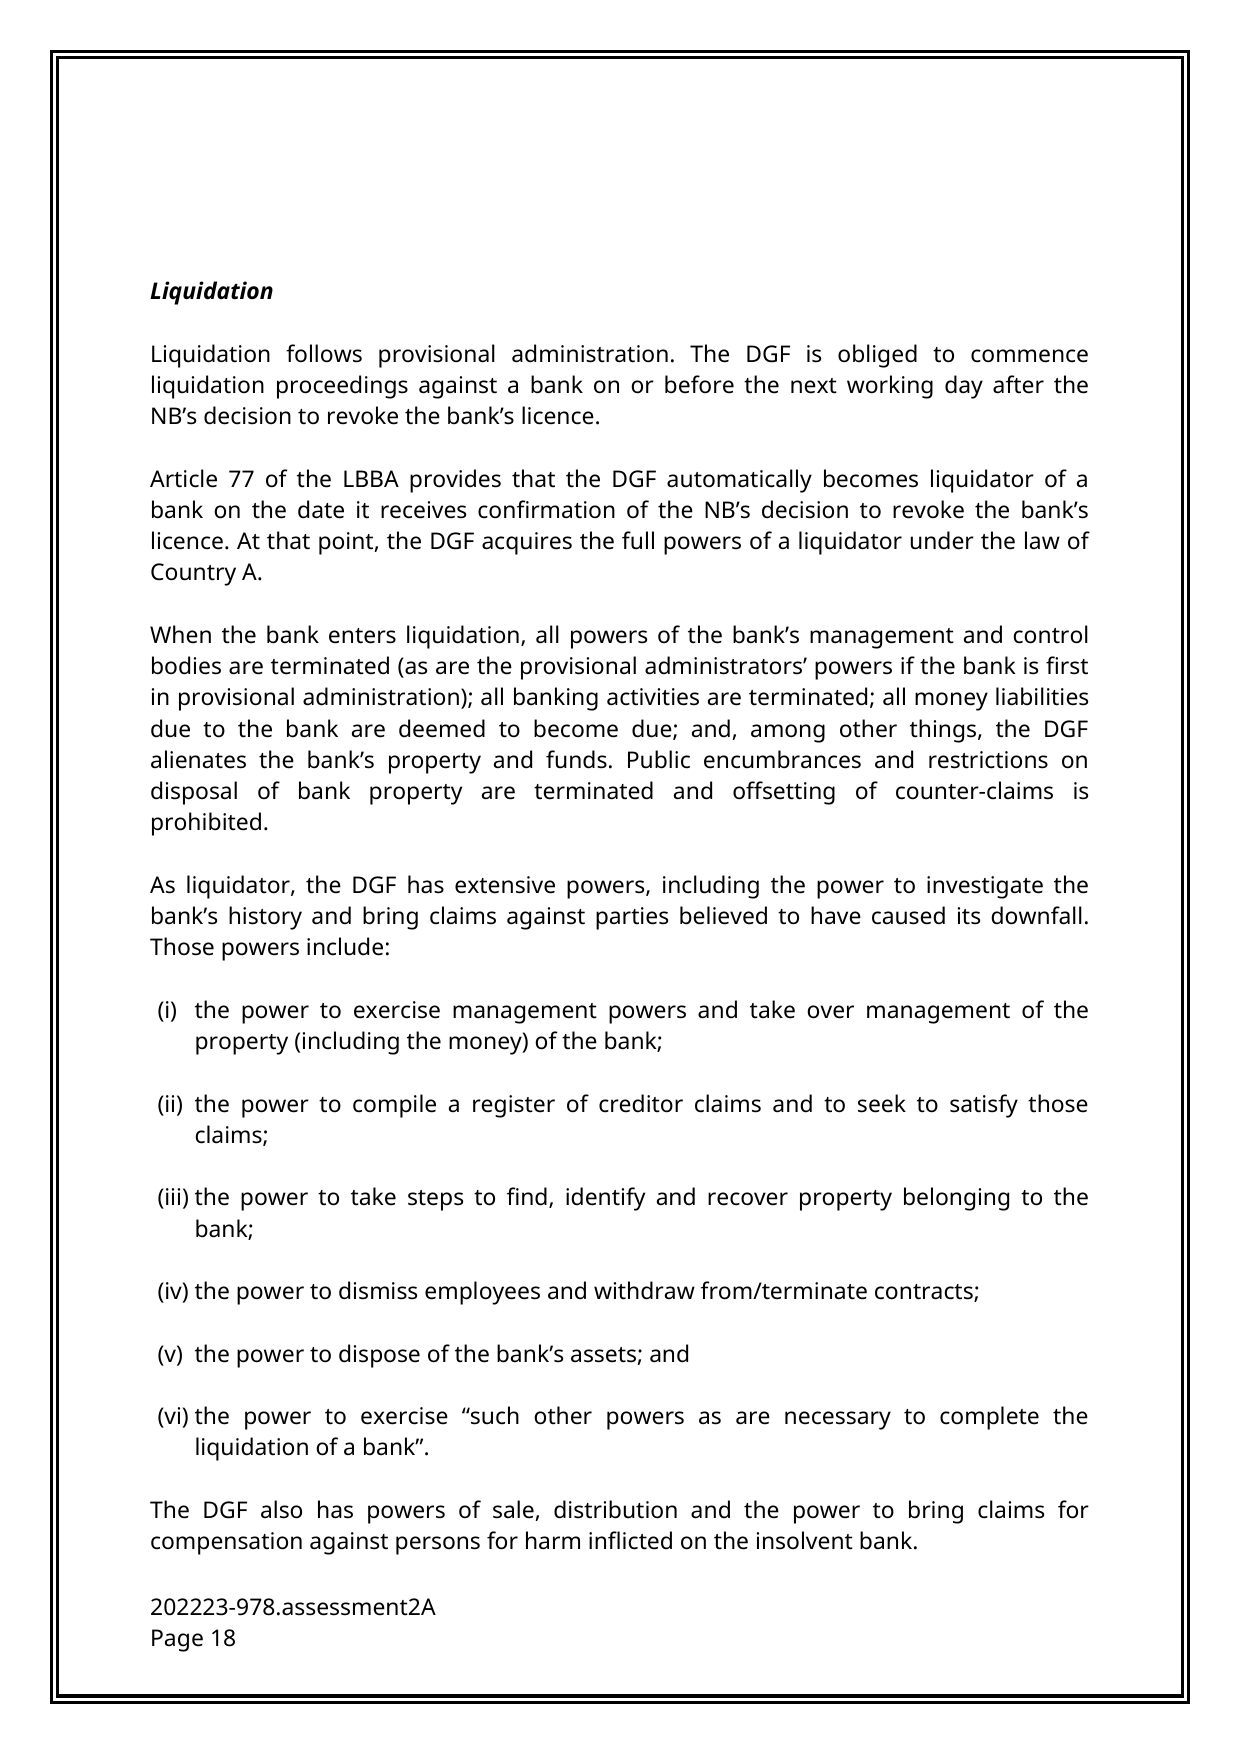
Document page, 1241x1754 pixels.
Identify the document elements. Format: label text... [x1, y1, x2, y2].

text When the bank enters liquidation, all powers of the bank’s management and control bodies are terminated (as are the provisional administrators’ powers if the bank is first in provisional administration); all banking activities are terminated; all money liabilities due to the bank are deemed to become due; and, among other things, the DGF alienates the bank’s property and funds. Public encumbrances and restrictions on disposal of bank property are terminated and offsetting of counter-claims is prohibited. [150, 619, 1090, 837]
list the power to exercise “such other powers as are necessary to complete the liquidation of a bank”. [157, 1400, 1090, 1462]
list the power to dismiss employees and withdraw from/terminate contracts; [157, 1275, 1090, 1306]
list the power to exercise management powers and take over management of the property (including the money) of the bank; [157, 994, 1090, 1056]
text Article 77 of the LBBA provides that the DGF automatically becomes liquidator of a bank on the date it receives confirmation of the NB’s decision to revoke the bank’s licence. At that point, the DGF acquires the full powers of a liquidator under the law of Country A. [150, 462, 1090, 587]
list the power to dispose of the bank’s assets; and [157, 1337, 1090, 1369]
text As liquidator, the DGF has extensive powers, including the power to investigate the bank’s history and bring claims against parties believed to have caused its downfall. Those powers include: [150, 869, 1090, 962]
text Liquidation [150, 275, 1090, 306]
text The DGF also has powers of sale, distribution and the power to bring claims for compensation against persons for harm inflicted on the insolvent bank. [150, 1494, 1090, 1556]
list the power to compile a register of creditor claims and to seek to satisfy those claims; [157, 1087, 1090, 1150]
list the power to take steps to find, identify and recover property belonging to the bank; [157, 1181, 1090, 1244]
text Liquidation follows provisional administration. The DGF is obliged to commence liquidation proceedings against a bank on or before the next working day after the NB’s decision to revoke the bank’s licence. [150, 337, 1090, 431]
